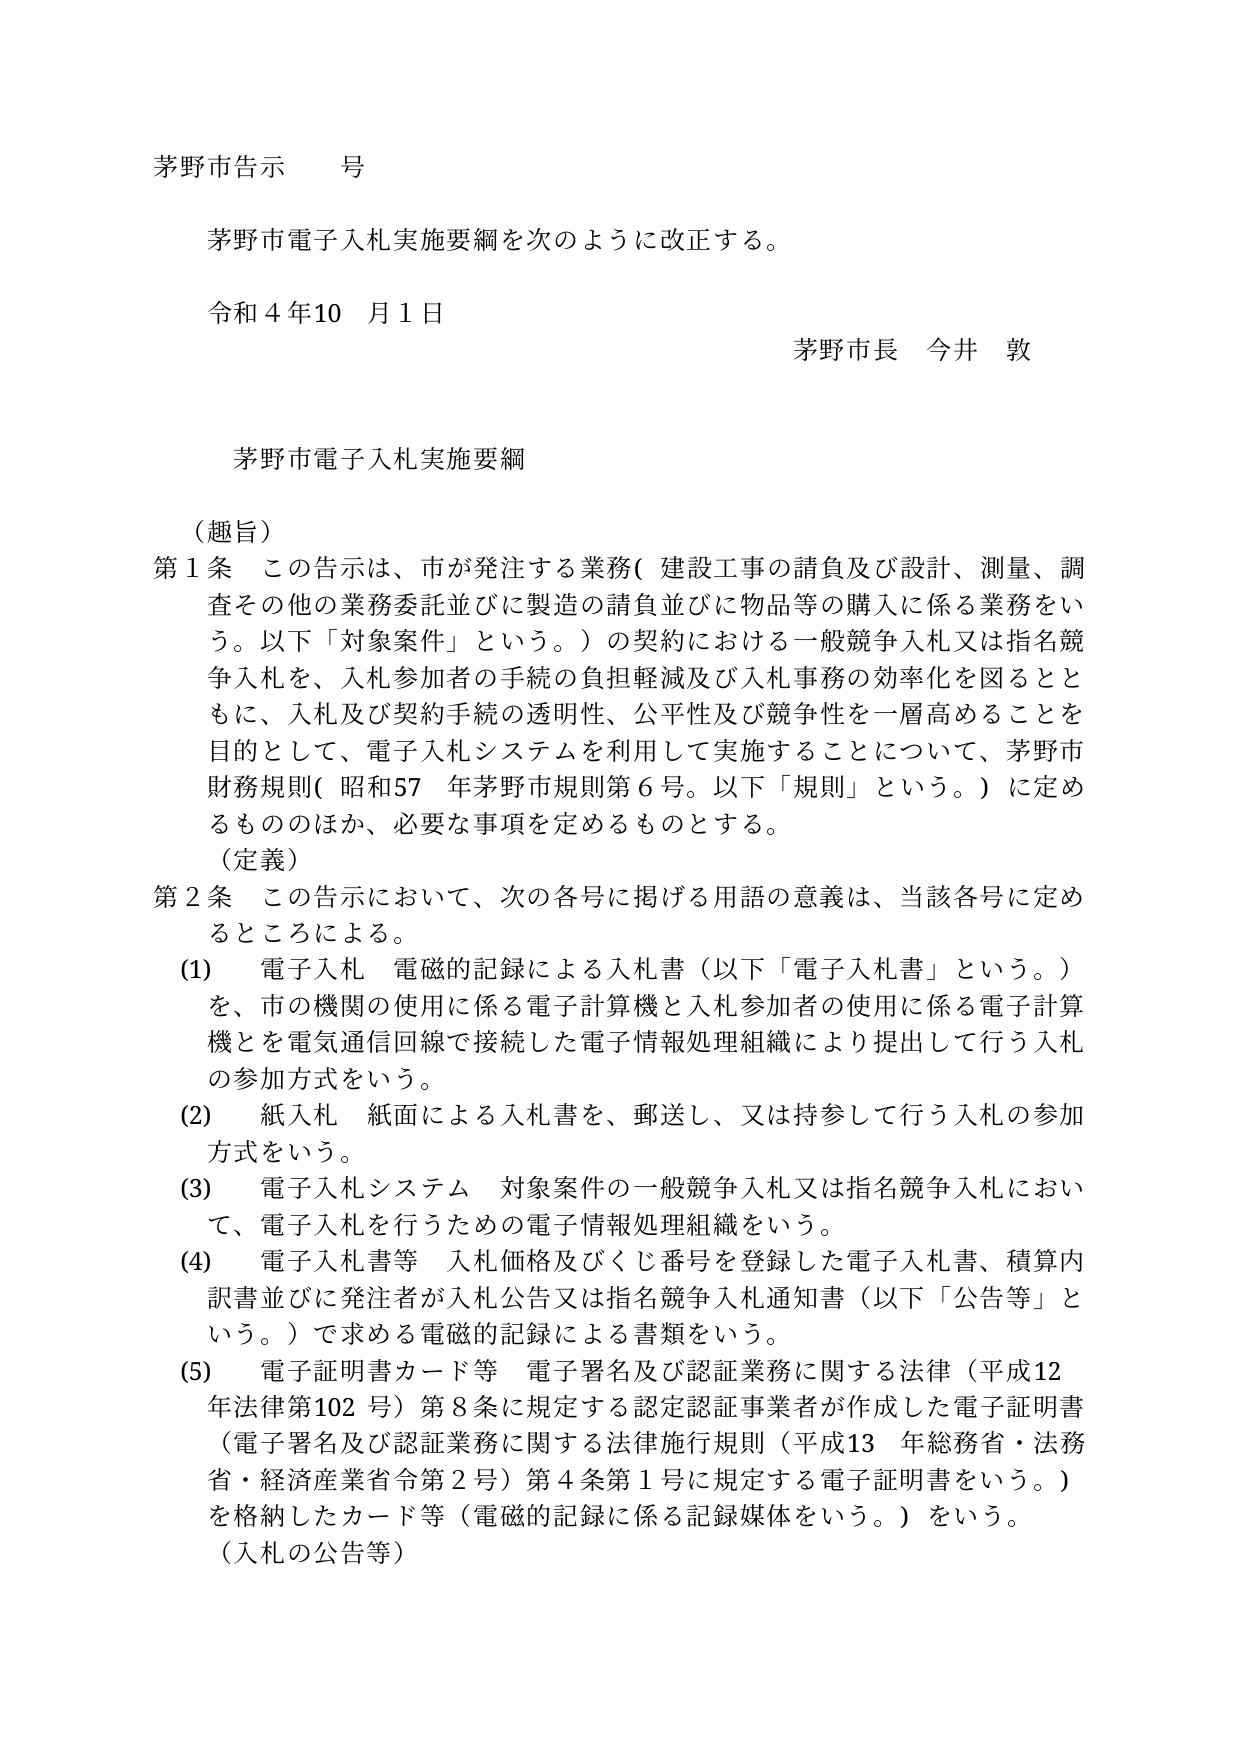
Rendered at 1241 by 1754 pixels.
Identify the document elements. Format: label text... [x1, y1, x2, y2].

text (3) 電子入札システム 対象案件の一般競争入札又は指名競争入札において、電子入札を行うための電子情報処理組織をいう。 [177, 1169, 1087, 1242]
text （定義） [153, 841, 1087, 877]
text 令和４年10月１日 [153, 294, 1087, 330]
text 茅野市電子入札実施要綱 [224, 439, 1087, 476]
text 茅野市告示 号 [153, 148, 1087, 184]
text （趣旨） [153, 512, 1087, 549]
text (1) 電子入札 電磁的記録による入札書（以下「電子入札書」という。）を、市の機関の使用に係る電子計算機と入札参加者の使用に係る電子計算機とを電気通信回線で接続した電子情報処理組織により提出して行う入札の参加方式をいう。 [177, 950, 1087, 1096]
text 茅野市電子入札実施要綱を次のように改正する。 [153, 221, 1087, 257]
text 茅野市長 今井 敦 [153, 330, 1087, 367]
text （入札の公告等） [153, 1533, 1087, 1570]
text (2) 紙入札 紙面による入札書を、郵送し、又は持参して行う入札の参加方式をいう。 [177, 1096, 1087, 1169]
text (4) 電子入札書等 入札価格及びくじ番号を登録した電子入札書、積算内訳書並びに発注者が入札公告又は指名競争入札通知書（以下「公告等」という。）で求める電磁的記録による書類をいう。 [177, 1242, 1087, 1351]
text 第１条 この告示は、市が発注する業務(建設工事の請負及び設計、測量、調査その他の業務委託並びに製造の請負並びに物品等の購入に係る業務をいう。以下「対象案件」という。）の契約における一般競争入札又は指名競争入札を、入札参加者の手続の負担軽減及び入札事務の効率化を図るとともに、入札及び契約手続の透明性、公平性及び競争性を一層高めることを目的として、電子入札システムを利用して実施することについて、茅野市財務規則(昭和57年茅野市規則第６号。以下「規則」という。)に定めるもののほか、必要な事項を定めるものとする。 [153, 549, 1087, 841]
text 第２条 この告示において、次の各号に掲げる用語の意義は、当該各号に定めるところによる。 [153, 877, 1087, 950]
text (5) 電子証明書カード等 電子署名及び認証業務に関する法律（平成12年法律第102号）第８条に規定する認定認証事業者が作成した電子証明書（電子署名及び認証業務に関する法律施行規則（平成13年総務省・法務省・経済産業省令第２号）第４条第１号に規定する電子証明書をいう。)を格納したカード等（電磁的記録に係る記録媒体をいう。)をいう。 [177, 1351, 1087, 1533]
